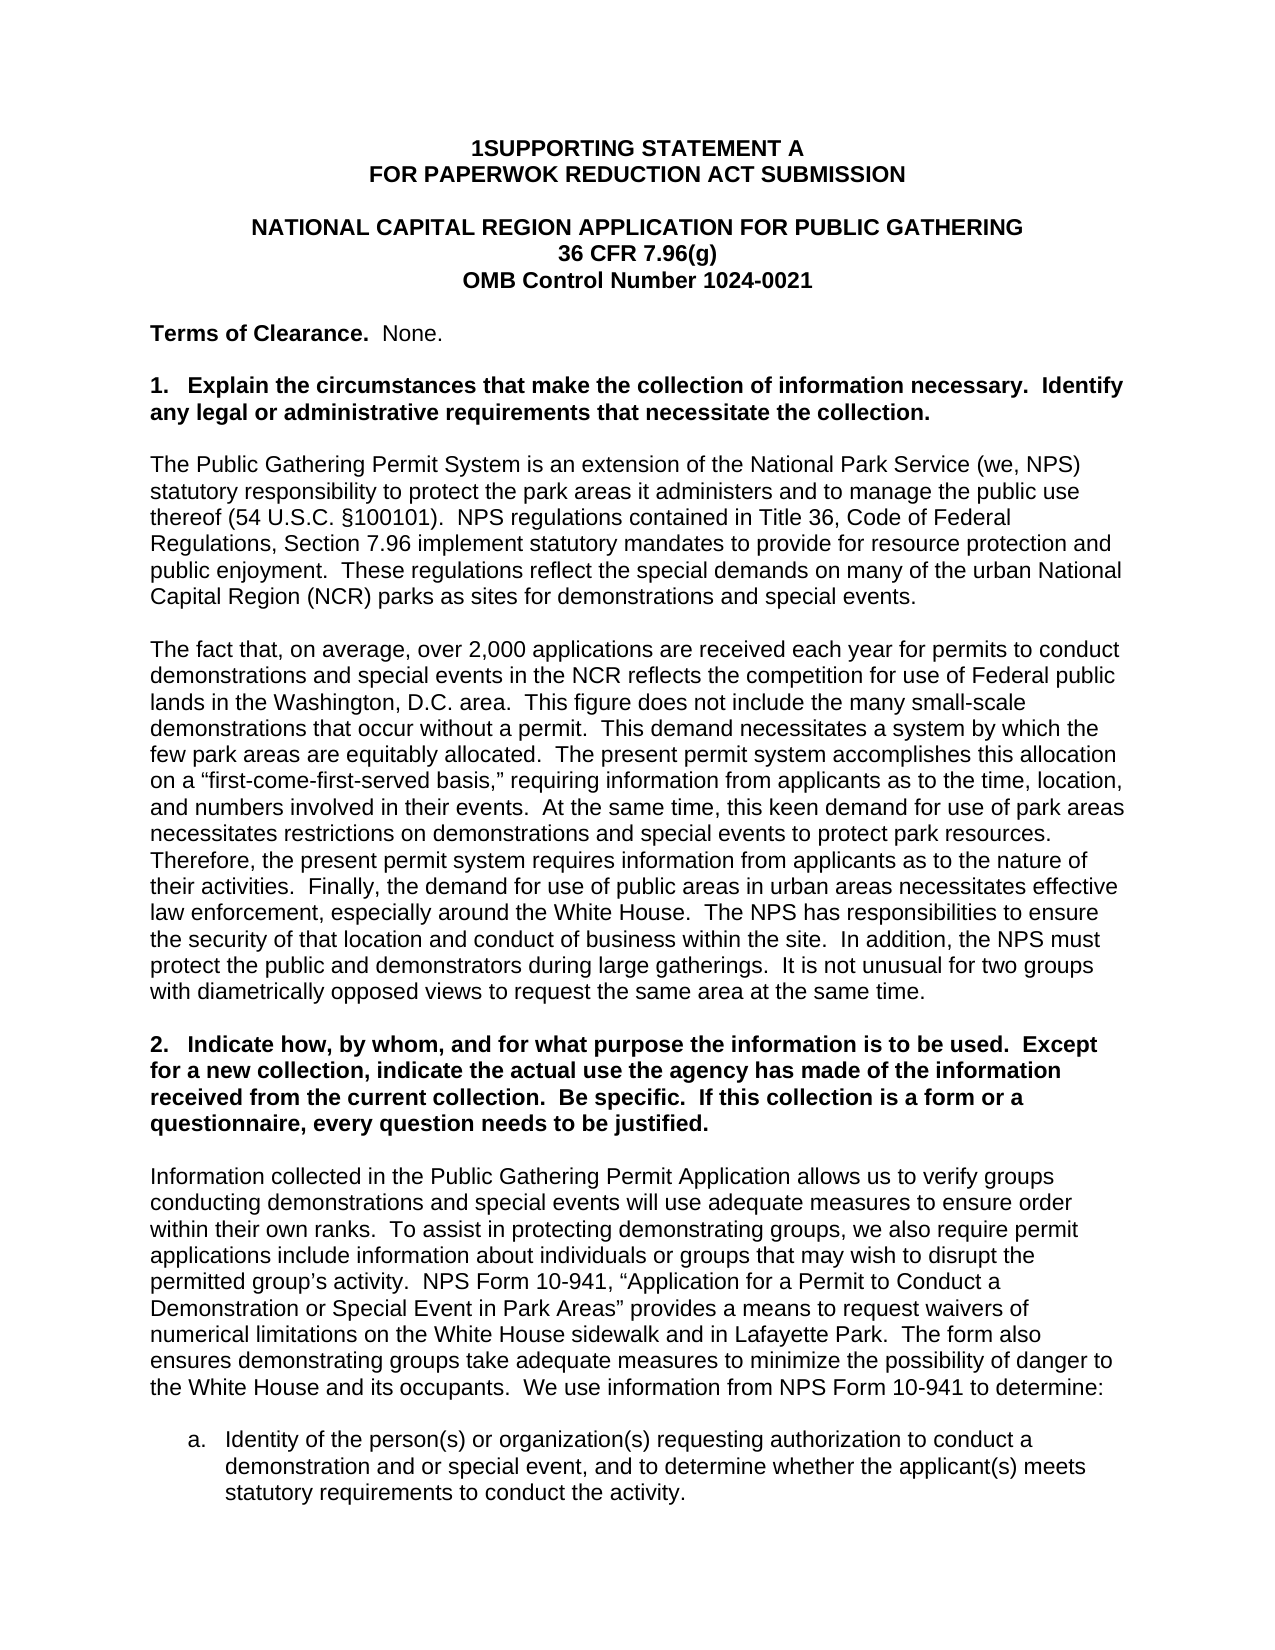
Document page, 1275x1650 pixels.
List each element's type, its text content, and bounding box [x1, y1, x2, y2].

text 2. Indicate how, by whom, and for what purpose the information is to be used. Except for a new collection, indicate the actual use the agency has made of the information received from the current collection. Be specific. If this collection is a form or a questionnaire, every question needs to be justified. [150, 1031, 1125, 1136]
list Identity of the person(s) or organization(s) requesting authorization to conduct a demonstration and or special event, and to determine whether the applicant(s) meets statutory requirements to conduct the activity. [187, 1426, 1125, 1505]
text Terms of Clearance. None. [150, 319, 1125, 346]
text The Public Gathering Permit System is an extension of the National Park Service (we, NPS) statutory responsibility to protect the park areas it administers and to manage the public use thereof (54 U.S.C. §100101). NPS regulations contained in Title 36, Code of Federal Regulations, Section 7.96 implement statutory mandates to provide for resource protection and public enjoyment. These regulations reflect the special demands on many of the urban National Capital Region (NCR) parks as sites for demonstrations and special events. [150, 451, 1125, 609]
text NATIONAL CAPITAL REGION APPLICATION FOR PUBLIC GATHERING [150, 214, 1125, 240]
text The fact that, on average, over 2,000 applications are received each year for permits to conduct demonstrations and special events in the NCR reflects the competition for use of Federal public lands in the Washington, D.C. area. This figure does not include the many small-scale demonstrations that occur without a permit. This demand necessitates a system by which the few park areas are equitably allocated. The present permit system accomplishes this allocation on a “first-come-first-served basis,” requiring information from applicants as to the time, location, and numbers involved in their events. At the same time, this keen demand for use of park areas necessitates restrictions on demonstrations and special events to protect park resources. Therefore, the present permit system requires information from applicants as to the nature of their activities. Finally, the demand for use of public areas in urban areas necessitates effective law enforcement, especially around the White House. The NPS has responsibilities to ensure the security of that location and conduct of business within the site. In addition, the NPS must protect the public and demonstrators during large gatherings. It is not unusual for two groups with diametrically opposed views to request the same area at the same time. [150, 636, 1125, 1005]
text OMB Control Number 1024-0021 [150, 267, 1125, 293]
text 36 CFR 7.96(g) [150, 240, 1125, 267]
text 1. Explain the circumstances that make the collection of information necessary. Identify any legal or administrative requirements that necessitate the collection. [150, 372, 1125, 425]
text FOR PAPERWOK REDUCTION ACT SUBMISSION [150, 161, 1125, 188]
text Information collected in the Public Gathering Permit Application allows us to verify groups conducting demonstrations and special events will use adequate measures to ensure order within their own ranks. To assist in protecting demonstrating groups, we also require permit applications include information about individuals or groups that may wish to disrupt the permitted group’s activity. NPS Form 10-941, “Application for a Permit to Conduct a Demonstration or Special Event in Park Areas” provides a means to request waivers of numerical limitations on the White House sidewalk and in Lafayette Park. The form also ensures demonstrating groups take adequate measures to minimize the possibility of danger to the White House and its occupants. We use information from NPS Form 10-941 to determine: [150, 1163, 1125, 1400]
text SUPPORTING STATEMENT A [150, 135, 1125, 161]
